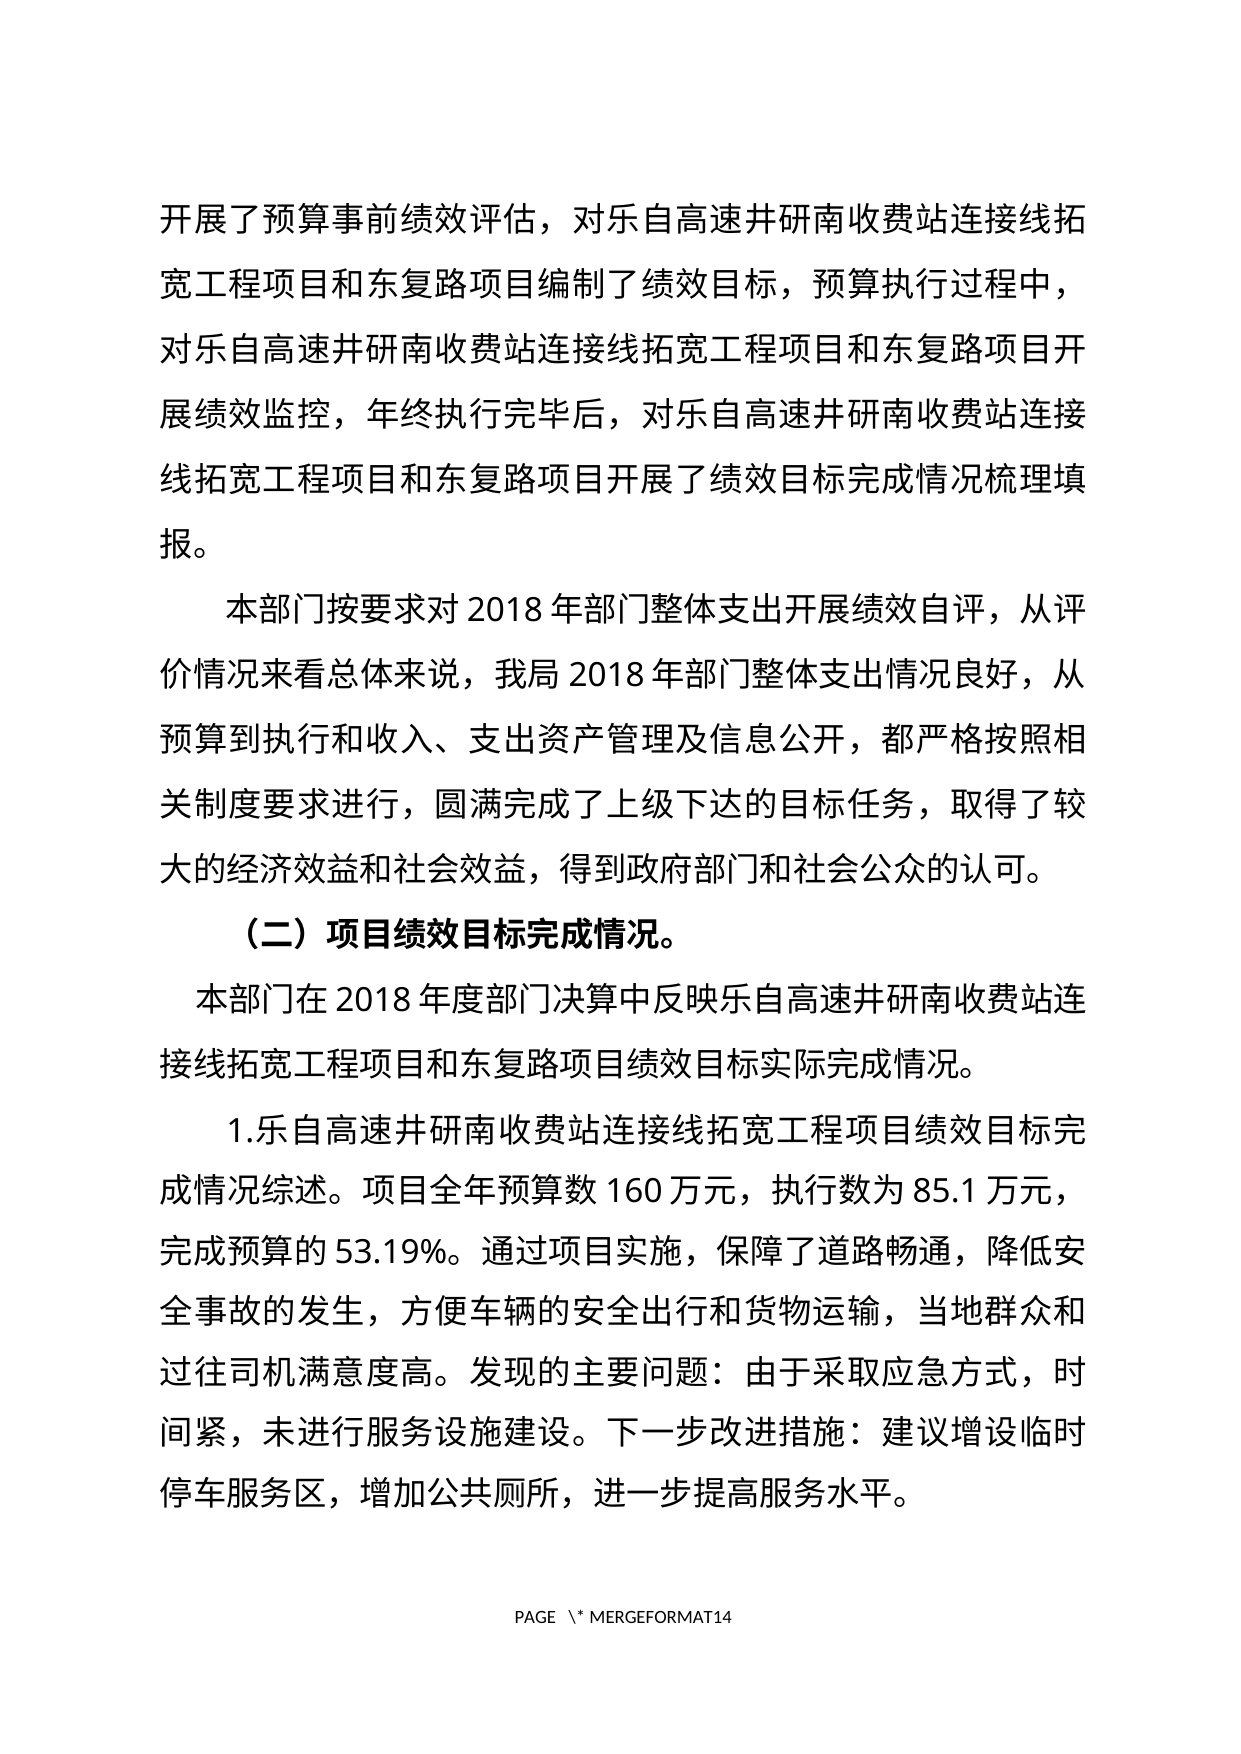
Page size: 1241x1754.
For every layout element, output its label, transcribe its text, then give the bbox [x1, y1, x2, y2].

text 1.乐自高速井研南收费站连接线拓宽工程项目绩效目标完成情况综述。项目全年预算数160万元，执行数为85.1万元，完成预算的53.19%。通过项目实施，保障了道路畅通，降低安全事故的发生，方便车辆的安全出行和货物运输，当地群众和过往司机满意度高。发现的主要问题：由于采取应急方式，时间紧，未进行服务设施建设。下一步改进措施：建议增设临时停车服务区，增加公共厕所，进一步提高服务水平。 [159, 1094, 1087, 1517]
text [159, 184, 1087, 574]
text 本部门按要求对2018年部门整体支出开展绩效自评，从评价情况来看总体来说，我局2018年部门整体支出情况良好，从预算到执行和收入、支出资产管理及信息公开，都严格按照相关制度要求进行，圆满完成了上级下达的目标任务，取得了较大的经济效益和社会效益，得到政府部门和社会公众的认可。 [159, 574, 1087, 899]
text （二）项目绩效目标完成情况。 本部门在2018年度部门决算中反映乐自高速井研南收费站连接线拓宽工程项目和东复路项目绩效目标实际完成情况。 [159, 899, 1087, 1094]
